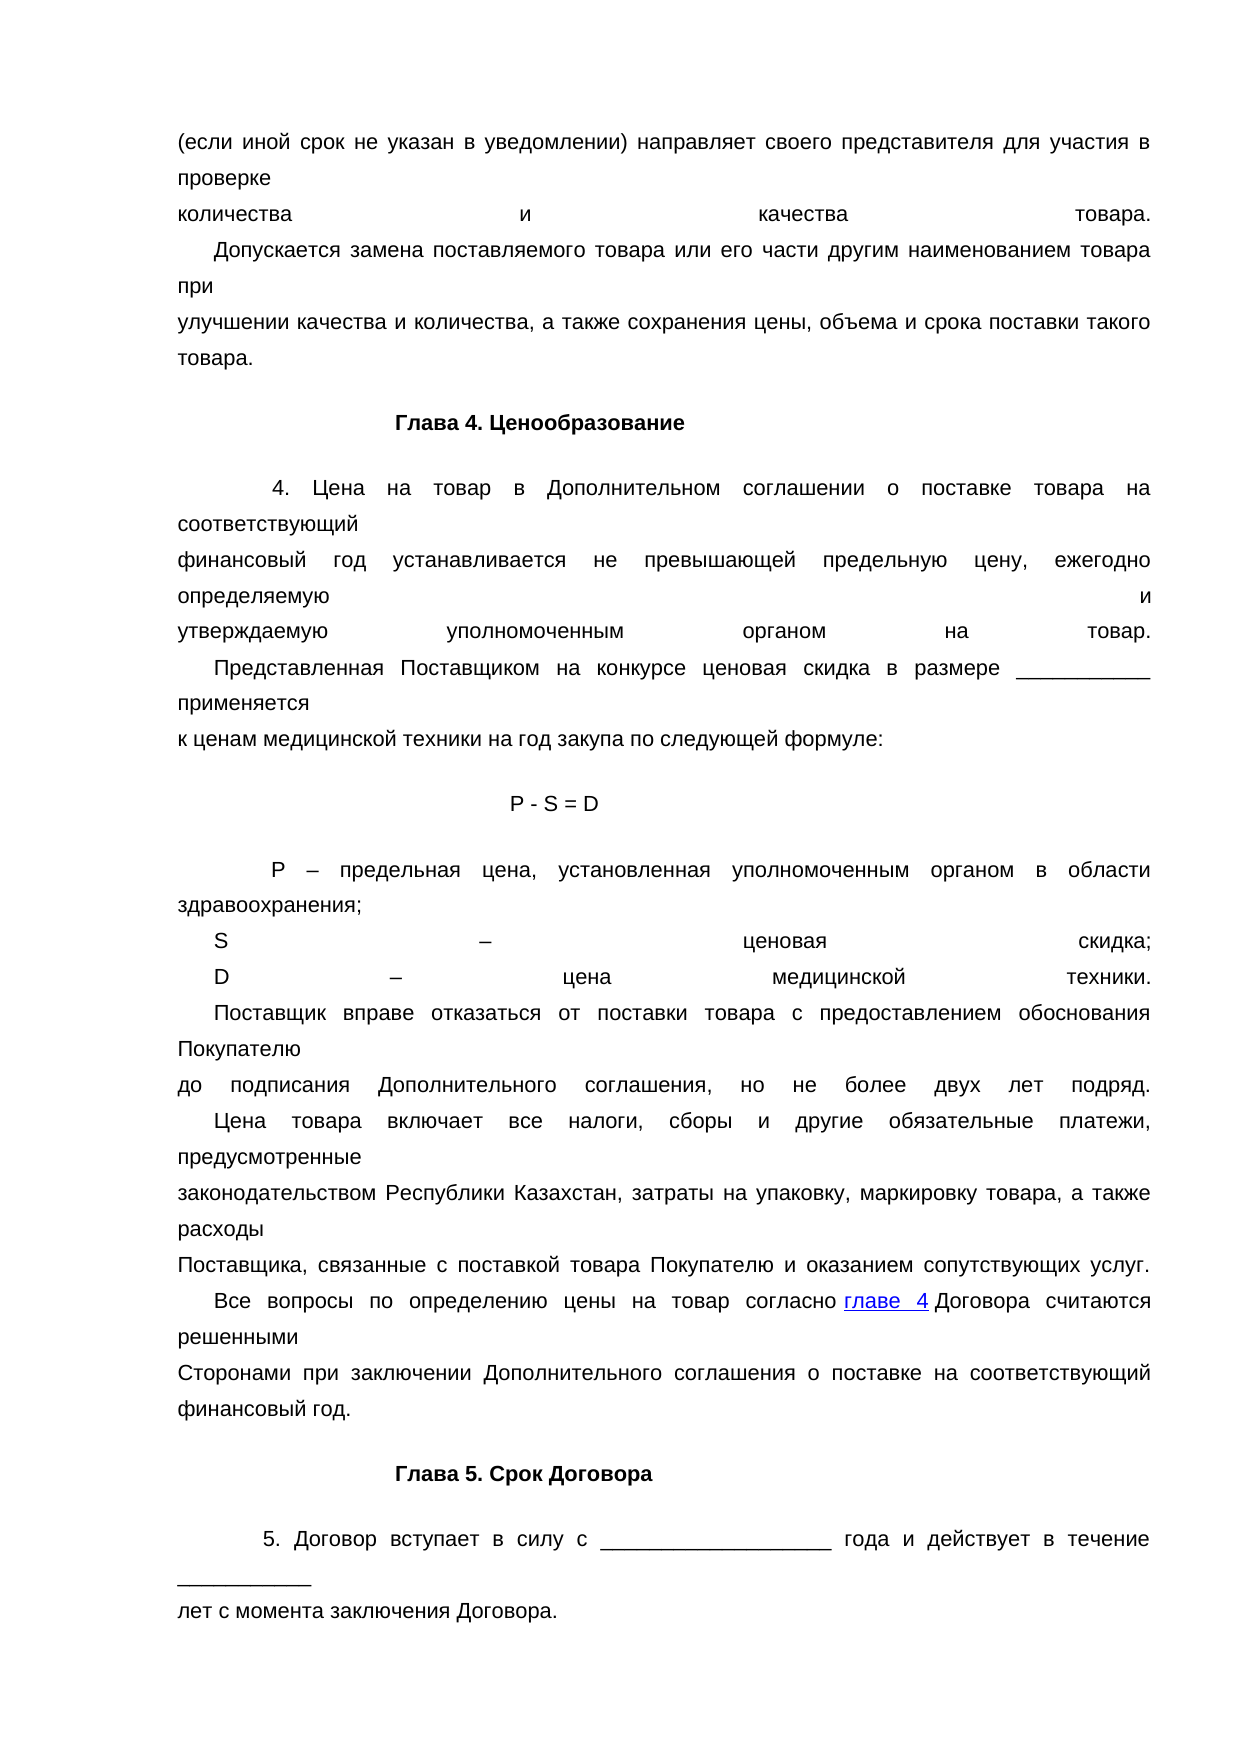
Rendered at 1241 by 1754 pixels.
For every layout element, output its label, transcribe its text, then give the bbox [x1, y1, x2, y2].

text Р - S = D [177, 781, 1152, 817]
text 4. Цена на товар в Дополнительном соглашении о поставке товара на соответствующий финансовый год устанавливается не превышающей предельную цену, ежегодно определяемую и утверждаемую уполномоченным органом на товар. Представленная Поставщиком на конкурсе ценовая скидка в размере ___________ применяется к ценам медицинской техники на год закупа по следующей формуле: [177, 464, 1152, 751]
text Р – предельная цена, установленная уполномоченным органом в области здравоохранения; S – ценовая скидка; D – цена медицинской техники. Поставщик вправе отказаться от поставки товара с предоставлением обоснования Покупателю до подписания Дополнительного соглашения, но не более двух лет подряд. Цена товара включает все налоги, сборы и другие обязательные платежи, предусмотренные законодательством Республики Казахстан, затраты на упаковку, маркировку товара, а также расходы Поставщика, связанные с поставкой товара Покупателю и оказанием сопутствующих услуг. Все вопросы по определению цены на товар согласно главе 4 Договора считаются решенными Сторонами при заключении Дополнительного соглашения о поставке на соответствующий финансовый год. [177, 846, 1152, 1421]
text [177, 118, 1152, 370]
text 5. Договор вступает в силу с ___________________ года и действует в течение ___________ лет с момента заключения Договора. [177, 1515, 1152, 1623]
text Глава 4. Ценообразование [177, 399, 1152, 435]
text Глава 5. Срок Договора [177, 1450, 1152, 1486]
